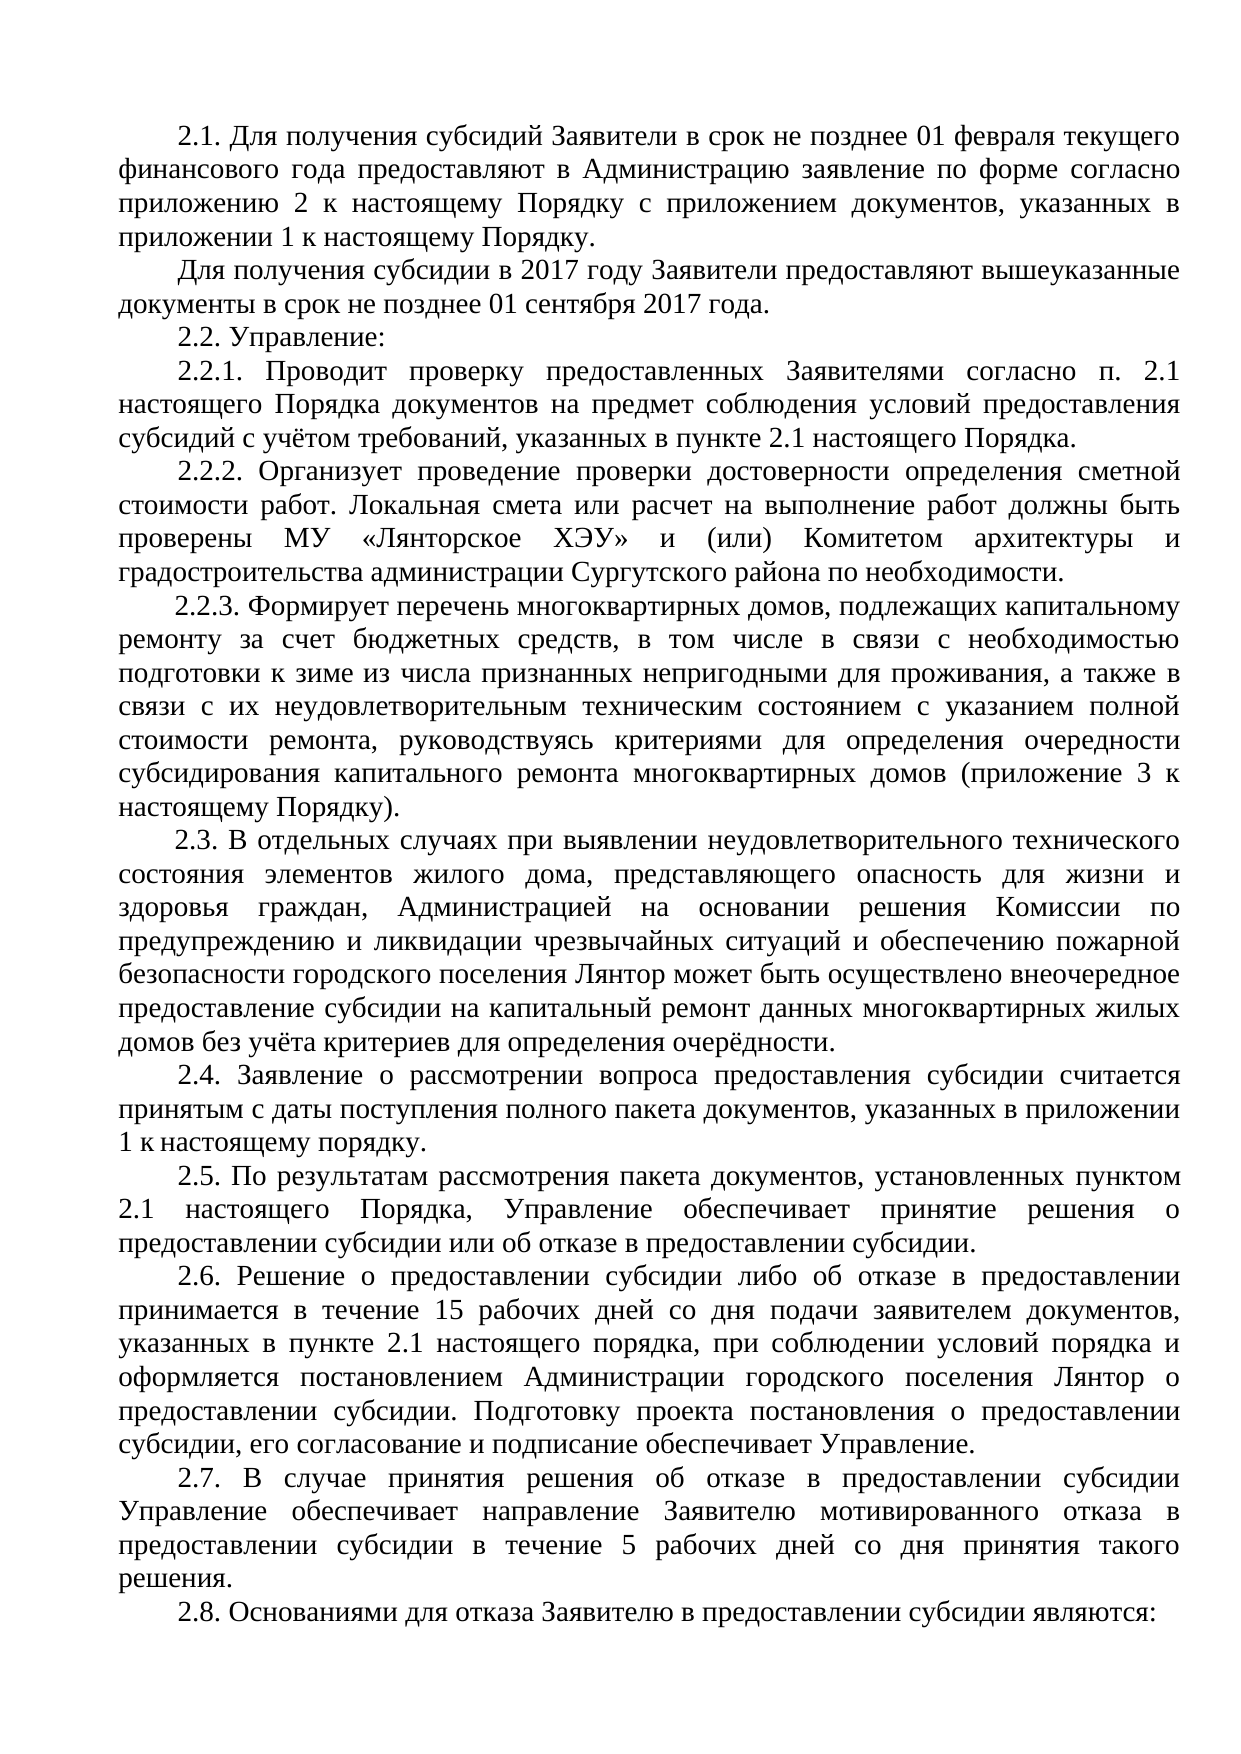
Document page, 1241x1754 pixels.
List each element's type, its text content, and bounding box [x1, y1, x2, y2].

text 2.2.2. Организует проведение проверки достоверности определения сметной стоимости работ. Локальная смета или расчет на выполнение работ должны быть проверены МУ «Лянторское ХЭУ» и (или) Комитетом архитектуры и градостроительства администрации Сургутского района по необходимости. [118, 453, 1181, 588]
text 2.7. В случае принятия решения об отказе в предоставлении субсидии Управление обеспечивает направление Заявителю мотивированного отказа в предоставлении субсидии в течение 5 рабочих дней со дня принятия такого решения. [118, 1460, 1181, 1594]
text 2.5. По результатам рассмотрения пакета документов, установленных пунктом 2.1 настоящего Порядка, Управление обеспечивает принятие решения о предоставлении субсидии или об отказе в предоставлении субсидии. [118, 1158, 1181, 1258]
text 2.3. В отдельных случаях при выявлении неудовлетворительного технического состояния элементов жилого дома, представляющего опасность для жизни и здоровья граждан, Администрацией на основании решения Комиссии по предупреждению и ликвидации чрезвычайных ситуаций и обеспечению пожарной безопасности городского поселения Лянтор может быть осуществлено внеочередное предоставление субсидии на капитальный ремонт данных многоквартирных жилых домов без учёта критериев для определения очерёдности. [118, 822, 1181, 1057]
text 2.2.3. Формирует перечень многоквартирных домов, подлежащих капитальному ремонту за счет бюджетных средств, в том числе в связи с необходимостью подготовки к зиме из числа признанных непригодными для проживания, а также в связи с их неудовлетворительным техническим состоянием с указанием полной стоимости ремонта, руководствуясь критериями для определения очередности субсидирования капитального ремонта многоквартирных домов (приложение 3 к настоящему Порядку). [118, 588, 1181, 822]
text 2.4. Заявление о рассмотрении вопроса предоставления субсидии считается принятым с даты поступления полного пакета документов, указанных в приложении 1 к настоящему порядку. [118, 1057, 1181, 1158]
text 2.2. Управление: [118, 319, 1181, 353]
text 2.8. Основаниями для отказа Заявителю в предоставлении субсидии являются: [118, 1594, 1181, 1627]
text Для получения субсидии в 2017 году Заявители предоставляют вышеуказанные документы в срок не позднее 01 сентября 2017 года. [118, 252, 1181, 319]
text 2.6. Решение о предоставлении субсидии либо об отказе в предоставлении принимается в течение 15 рабочих дней со дня подачи заявителем документов, указанных в пункте 2.1 настоящего порядка, при соблюдении условий порядка и оформляется постановлением Администрации городского поселения Лянтор о предоставлении субсидии. Подготовку проекта постановления о предоставлении субсидии, его согласование и подписание обеспечивает Управление. [118, 1258, 1181, 1460]
text 2.2.1. Проводит проверку предоставленных Заявителями согласно п. 2.1 настоящего Порядка документов на предмет соблюдения условий предоставления субсидий с учётом требований, указанных в пункте 2.1 настоящего Порядка. [118, 353, 1181, 453]
text 2.1. Для получения субсидий Заявители в срок не позднее 01 февраля текущего финансового года предоставляют в Администрацию заявление по форме согласно приложению 2 к настоящему Порядку с приложением документов, указанных в приложении 1 к настоящему Порядку. [118, 118, 1181, 252]
